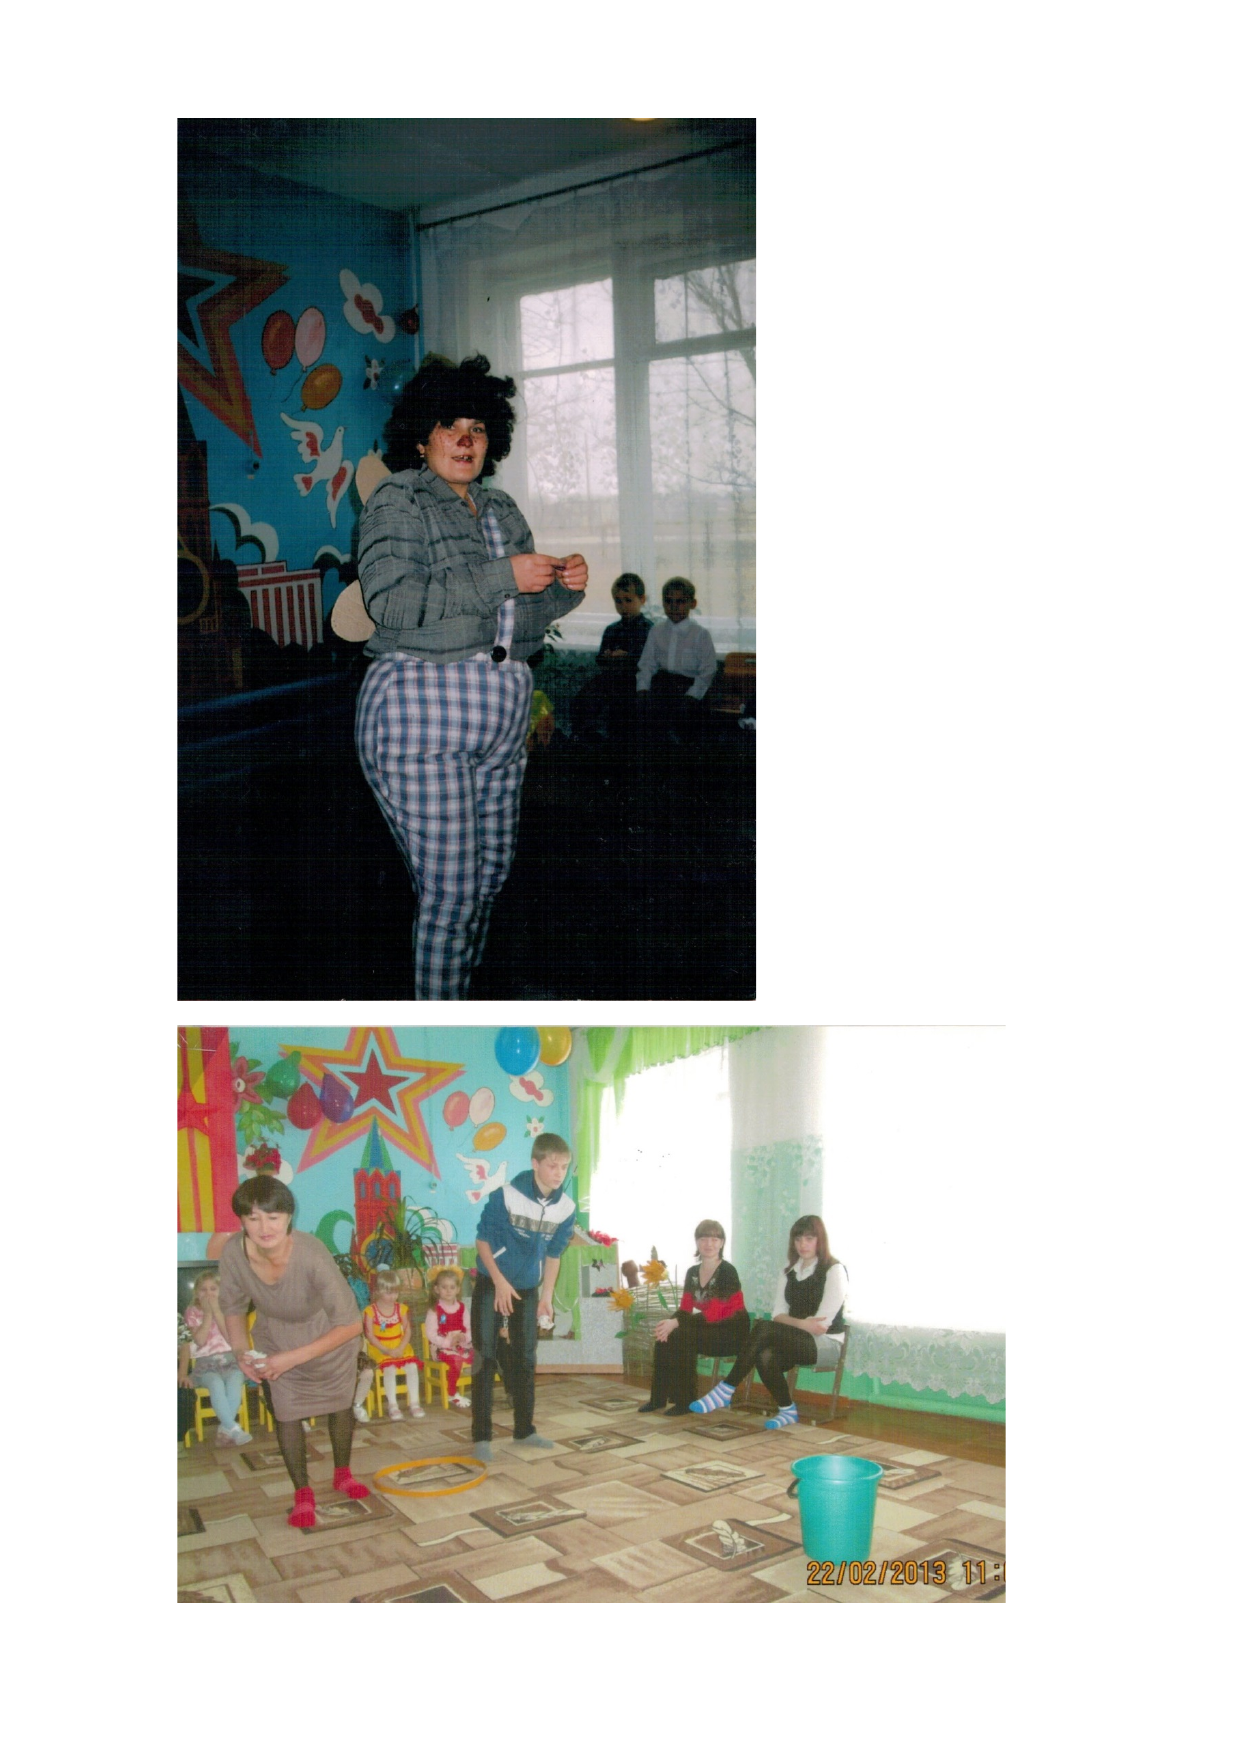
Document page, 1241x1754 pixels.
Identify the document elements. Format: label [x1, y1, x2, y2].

picture [177, 1025, 1006, 1603]
picture [177, 118, 757, 1001]
